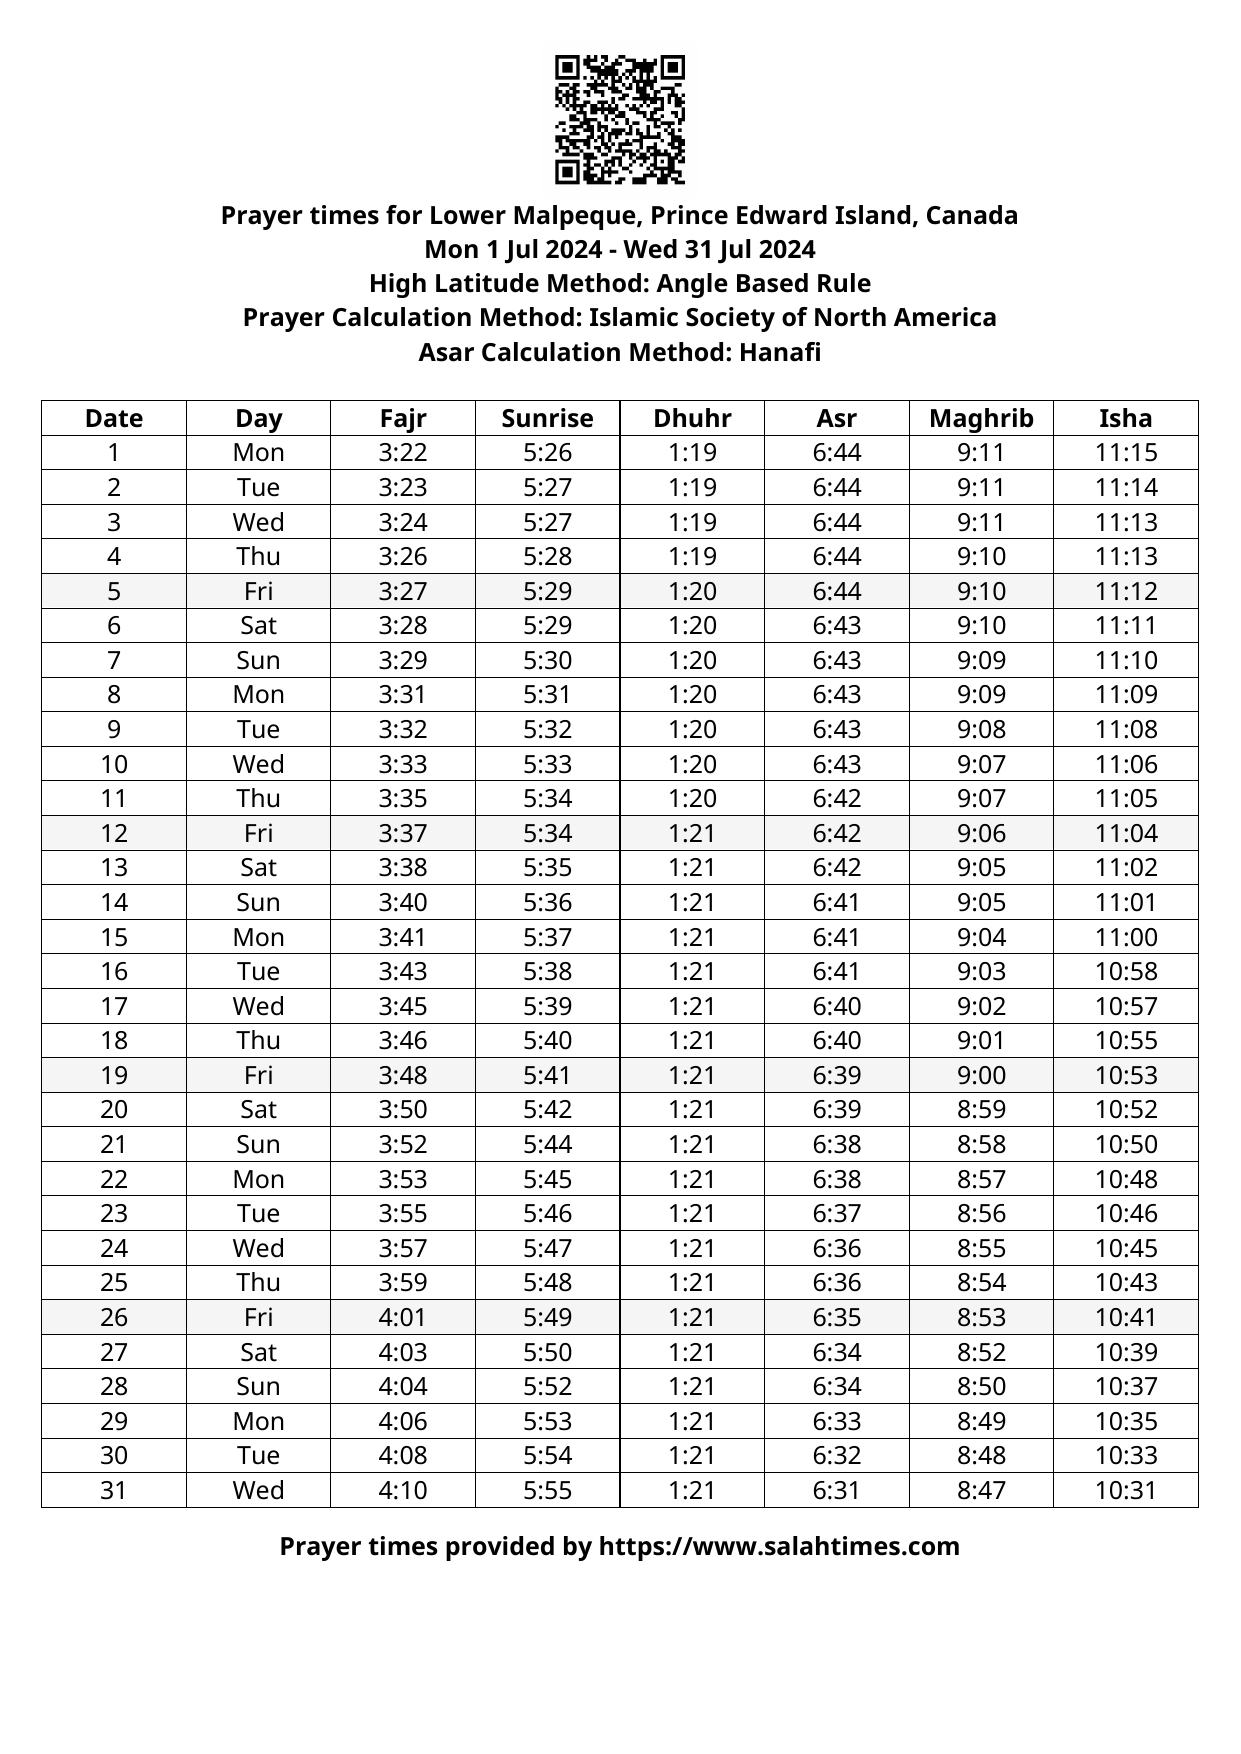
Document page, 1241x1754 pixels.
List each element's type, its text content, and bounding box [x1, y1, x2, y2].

table_cell 5:48 [476, 1266, 619, 1299]
table_cell 1:21 [621, 1369, 764, 1403]
text Prayer Calculation Method: Islamic Society of North America [42, 300, 1198, 334]
table_cell Tue [187, 1439, 330, 1472]
table_cell 31 [42, 1473, 186, 1507]
table_cell Tue [187, 712, 330, 746]
table_cell 1 [42, 436, 186, 469]
table_cell Wed [187, 1231, 330, 1264]
table_cell 9:05 [910, 851, 1053, 884]
text High Latitude Method: Angle Based Rule [42, 266, 1198, 300]
table_cell 6:38 [765, 1127, 909, 1161]
table_header Maghrib [910, 401, 1053, 434]
table_cell 6:31 [765, 1473, 909, 1507]
table_cell 1:21 [621, 885, 764, 919]
table_cell 4:04 [331, 1369, 475, 1403]
table_cell 10:52 [1054, 1093, 1198, 1126]
table_cell 5:54 [476, 1439, 619, 1472]
table_cell 11:14 [1054, 470, 1198, 504]
table_cell 5:39 [476, 989, 619, 1022]
table_cell 10:39 [1054, 1335, 1198, 1368]
table_cell 5:41 [476, 1058, 619, 1092]
table_cell 6:32 [765, 1439, 909, 1472]
table_cell 15 [42, 920, 186, 953]
table_cell 9:04 [910, 920, 1053, 953]
table_cell Wed [187, 989, 330, 1022]
table_cell Sat [187, 609, 330, 642]
table_cell 10:46 [1054, 1196, 1198, 1230]
table_cell 26 [42, 1300, 186, 1334]
table_cell Mon [187, 920, 330, 953]
table_cell 9:05 [910, 885, 1053, 919]
table_cell Wed [187, 747, 330, 780]
table_cell 6:42 [765, 851, 909, 884]
table_cell Fri [187, 816, 330, 849]
table_cell 23 [42, 1196, 186, 1230]
table_cell 3:28 [331, 609, 475, 642]
table_cell 5:34 [476, 816, 619, 849]
table_cell 6:43 [765, 678, 909, 711]
table_cell 1:20 [621, 643, 764, 677]
table_cell 30 [42, 1439, 186, 1472]
table_cell 5:53 [476, 1404, 619, 1437]
table_cell 11 [42, 781, 186, 815]
table_cell 11:00 [1054, 920, 1198, 953]
table_cell 5:29 [476, 609, 619, 642]
table_cell 6:43 [765, 643, 909, 677]
table_cell 3:33 [331, 747, 475, 780]
table_cell 6:37 [765, 1196, 909, 1230]
table_cell Sun [187, 1127, 330, 1161]
table_cell 3:40 [331, 885, 475, 919]
table_cell 6:36 [765, 1266, 909, 1299]
table_cell 10:57 [1054, 989, 1198, 1022]
table_cell 11:11 [1054, 609, 1198, 642]
table_cell 6:38 [765, 1162, 909, 1195]
table_cell 6:43 [765, 609, 909, 642]
table_cell 1:19 [621, 436, 764, 469]
table_cell 6:36 [765, 1231, 909, 1264]
table_cell 6:44 [765, 470, 909, 504]
table_cell 11:15 [1054, 436, 1198, 469]
table_cell 3:32 [331, 712, 475, 746]
text Asar Calculation Method: Hanafi [42, 334, 1198, 368]
table_cell 5:30 [476, 643, 619, 677]
table_cell 1:20 [621, 609, 764, 642]
table_cell 9:07 [910, 781, 1053, 815]
table_cell 8:48 [910, 1439, 1053, 1472]
table_cell Wed [187, 1473, 330, 1507]
table_cell Sat [187, 851, 330, 884]
table_cell 9:11 [910, 505, 1053, 538]
table_cell Sun [187, 885, 330, 919]
table_cell Mon [187, 1404, 330, 1437]
table_cell 10:37 [1054, 1369, 1198, 1403]
table_cell 9:09 [910, 678, 1053, 711]
table_cell 12 [42, 816, 186, 849]
table_cell 6:42 [765, 816, 909, 849]
table_cell 3:53 [331, 1162, 475, 1195]
table_cell 6:39 [765, 1093, 909, 1126]
table_cell 2 [42, 470, 186, 504]
table_cell 11:05 [1054, 781, 1198, 815]
table_cell 6:42 [765, 781, 909, 815]
table_cell 1:21 [621, 920, 764, 953]
table_cell 5:49 [476, 1300, 619, 1334]
table_cell 9 [42, 712, 186, 746]
table_cell 1:20 [621, 574, 764, 607]
table_cell 1:19 [621, 505, 764, 538]
table_cell Thu [187, 1266, 330, 1299]
table_cell 1:20 [621, 747, 764, 780]
table_cell 10:55 [1054, 1024, 1198, 1057]
table_cell Thu [187, 539, 330, 573]
table_cell 6:41 [765, 954, 909, 988]
table_cell 5:45 [476, 1162, 619, 1195]
table_cell 1:21 [621, 1266, 764, 1299]
table_cell 3:35 [331, 781, 475, 815]
table_cell 6:44 [765, 505, 909, 538]
table_cell 5:29 [476, 574, 619, 607]
table_cell 6:34 [765, 1369, 909, 1403]
table_cell 1:19 [621, 539, 764, 573]
table_cell 10:48 [1054, 1162, 1198, 1195]
table_header Asr [765, 401, 909, 434]
table_cell 10:41 [1054, 1300, 1198, 1334]
table_cell Sat [187, 1335, 330, 1368]
table_cell 5:47 [476, 1231, 619, 1264]
table_cell 8:47 [910, 1473, 1053, 1507]
table_cell 6:41 [765, 885, 909, 919]
table_cell 1:21 [621, 1058, 764, 1092]
table_cell Fri [187, 574, 330, 607]
table_cell 3:37 [331, 816, 475, 849]
table_header Fajr [331, 401, 475, 434]
table_cell 5:26 [476, 436, 619, 469]
table_cell Wed [187, 505, 330, 538]
table_cell 3:38 [331, 851, 475, 884]
table_cell 19 [42, 1058, 186, 1092]
table_cell 1:21 [621, 1335, 764, 1368]
table_cell 5:37 [476, 920, 619, 953]
table_cell 11:12 [1054, 574, 1198, 607]
table_cell 9:10 [910, 539, 1053, 573]
table_cell 9:03 [910, 954, 1053, 988]
table_cell Thu [187, 781, 330, 815]
table_cell 10:31 [1054, 1473, 1198, 1507]
table_cell 11:04 [1054, 816, 1198, 849]
table_cell 9:01 [910, 1024, 1053, 1057]
table_cell 22 [42, 1162, 186, 1195]
table_cell 11:02 [1054, 851, 1198, 884]
table_cell Fri [187, 1300, 330, 1334]
table_cell 5:31 [476, 678, 619, 711]
table_header Isha [1054, 401, 1198, 434]
text Prayer times provided by https://www.salahtimes.com [42, 1528, 1198, 1563]
table_cell 9:08 [910, 712, 1053, 746]
text Prayer times for Lower Malpeque, Prince Edward Island, Canada [42, 198, 1198, 232]
table_cell 6:39 [765, 1058, 909, 1092]
table_cell 3:52 [331, 1127, 475, 1161]
table_cell 27 [42, 1335, 186, 1368]
table_cell 10 [42, 747, 186, 780]
table_header Day [187, 401, 330, 434]
table_cell 18 [42, 1024, 186, 1057]
table_cell 17 [42, 989, 186, 1022]
table_cell 9:00 [910, 1058, 1053, 1092]
table_cell 28 [42, 1369, 186, 1403]
table_cell Sun [187, 1369, 330, 1403]
table_cell 3:55 [331, 1196, 475, 1230]
table_cell 1:21 [621, 1024, 764, 1057]
table_cell 9:02 [910, 989, 1053, 1022]
table_cell 5:36 [476, 885, 619, 919]
table_cell 29 [42, 1404, 186, 1437]
table_cell 10:35 [1054, 1404, 1198, 1437]
table_cell 21 [42, 1127, 186, 1161]
table_cell 4:08 [331, 1439, 475, 1472]
table_cell 5:33 [476, 747, 619, 780]
table_cell 3:27 [331, 574, 475, 607]
table_cell 1:19 [621, 470, 764, 504]
table_cell 6:43 [765, 712, 909, 746]
table_cell 9:06 [910, 816, 1053, 849]
table_cell 8:52 [910, 1335, 1053, 1368]
table_cell 5:32 [476, 712, 619, 746]
table_cell 8:56 [910, 1196, 1053, 1230]
table_cell 20 [42, 1093, 186, 1126]
table_cell 10:45 [1054, 1231, 1198, 1264]
table_cell 8:58 [910, 1127, 1053, 1161]
table_cell 4:03 [331, 1335, 475, 1368]
table_cell 1:21 [621, 1300, 764, 1334]
table_cell 9:07 [910, 747, 1053, 780]
table_cell 5:40 [476, 1024, 619, 1057]
table_cell 1:21 [621, 1093, 764, 1126]
table_cell 5:27 [476, 470, 619, 504]
table_cell 4:06 [331, 1404, 475, 1437]
table_cell Tue [187, 954, 330, 988]
table_cell 1:20 [621, 678, 764, 711]
table_cell 1:21 [621, 1127, 764, 1161]
table_cell 4:10 [331, 1473, 475, 1507]
table_cell 5:46 [476, 1196, 619, 1230]
table_cell 6:40 [765, 989, 909, 1022]
table_cell 8:50 [910, 1369, 1053, 1403]
table_cell Mon [187, 678, 330, 711]
table_cell 9:10 [910, 609, 1053, 642]
table_cell 7 [42, 643, 186, 677]
table_cell 24 [42, 1231, 186, 1264]
table_cell 9:10 [910, 574, 1053, 607]
table_cell 6 [42, 609, 186, 642]
table_cell 11:01 [1054, 885, 1198, 919]
table_cell 1:20 [621, 712, 764, 746]
table_cell 3:41 [331, 920, 475, 953]
table_cell 10:53 [1054, 1058, 1198, 1092]
table_cell 3:22 [331, 436, 475, 469]
table_cell 6:35 [765, 1300, 909, 1334]
table_cell 1:21 [621, 1196, 764, 1230]
table_cell 11:13 [1054, 505, 1198, 538]
table_cell Sun [187, 643, 330, 677]
table_cell 1:21 [621, 1439, 764, 1472]
table_cell 10:50 [1054, 1127, 1198, 1161]
table_cell 1:21 [621, 954, 764, 988]
table_cell Mon [187, 1162, 330, 1195]
table_cell 4 [42, 539, 186, 573]
table_cell Sat [187, 1093, 330, 1126]
table_cell 9:11 [910, 470, 1053, 504]
table_cell 5:50 [476, 1335, 619, 1368]
table_cell 5:42 [476, 1093, 619, 1126]
table_cell 3:26 [331, 539, 475, 573]
table_cell 4:01 [331, 1300, 475, 1334]
table_cell 8 [42, 678, 186, 711]
table_cell 11:09 [1054, 678, 1198, 711]
table_cell 3:46 [331, 1024, 475, 1057]
table_cell Thu [187, 1024, 330, 1057]
table_cell 3:50 [331, 1093, 475, 1126]
table_cell 3:24 [331, 505, 475, 538]
table_cell 5:28 [476, 539, 619, 573]
table_cell 3:45 [331, 989, 475, 1022]
table_cell 1:20 [621, 781, 764, 815]
table_cell 3:23 [331, 470, 475, 504]
table_cell 8:49 [910, 1404, 1053, 1437]
table_cell Tue [187, 1196, 330, 1230]
table_header Sunrise [476, 401, 619, 434]
table_cell 6:40 [765, 1024, 909, 1057]
table_cell 8:53 [910, 1300, 1053, 1334]
table_cell 1:21 [621, 851, 764, 884]
table_cell 6:44 [765, 539, 909, 573]
table_cell 5:35 [476, 851, 619, 884]
table_cell 1:21 [621, 1231, 764, 1264]
table_cell 5:52 [476, 1369, 619, 1403]
table_cell Fri [187, 1058, 330, 1092]
table_cell 8:55 [910, 1231, 1053, 1264]
table_cell 6:44 [765, 436, 909, 469]
picture [542, 41, 699, 198]
table_cell 8:57 [910, 1162, 1053, 1195]
table_cell 5:34 [476, 781, 619, 815]
table_cell 11:13 [1054, 539, 1198, 573]
table_cell 3 [42, 505, 186, 538]
table_cell 16 [42, 954, 186, 988]
table_cell Tue [187, 470, 330, 504]
table_cell Mon [187, 436, 330, 469]
table_cell 14 [42, 885, 186, 919]
table_cell 25 [42, 1266, 186, 1299]
table_cell 8:59 [910, 1093, 1053, 1126]
table_cell 11:06 [1054, 747, 1198, 780]
table_cell 5:44 [476, 1127, 619, 1161]
table_cell 13 [42, 851, 186, 884]
table_cell 1:21 [621, 1404, 764, 1437]
table_cell 3:57 [331, 1231, 475, 1264]
table_cell 11:10 [1054, 643, 1198, 677]
table_cell 1:21 [621, 989, 764, 1022]
table_cell 6:43 [765, 747, 909, 780]
table_cell 3:48 [331, 1058, 475, 1092]
table_cell 5:55 [476, 1473, 619, 1507]
table_cell 5:38 [476, 954, 619, 988]
table_cell 8:54 [910, 1266, 1053, 1299]
table_cell 1:21 [621, 1473, 764, 1507]
table_cell 10:33 [1054, 1439, 1198, 1472]
table_cell 10:58 [1054, 954, 1198, 988]
table_cell 5:27 [476, 505, 619, 538]
table_header Date [42, 401, 186, 434]
table_cell 3:31 [331, 678, 475, 711]
table_cell 6:41 [765, 920, 909, 953]
table_cell 3:43 [331, 954, 475, 988]
table_cell 5 [42, 574, 186, 607]
table_cell 6:33 [765, 1404, 909, 1437]
table_header Dhuhr [621, 401, 764, 434]
table_cell 1:21 [621, 1162, 764, 1195]
table_cell 3:59 [331, 1266, 475, 1299]
table_cell 10:43 [1054, 1266, 1198, 1299]
table_cell 6:34 [765, 1335, 909, 1368]
table_cell 6:44 [765, 574, 909, 607]
table_cell 9:11 [910, 436, 1053, 469]
table_cell 1:21 [621, 816, 764, 849]
table_cell 11:08 [1054, 712, 1198, 746]
table_cell 9:09 [910, 643, 1053, 677]
text Mon 1 Jul 2024 - Wed 31 Jul 2024 [42, 232, 1198, 266]
table_cell 3:29 [331, 643, 475, 677]
